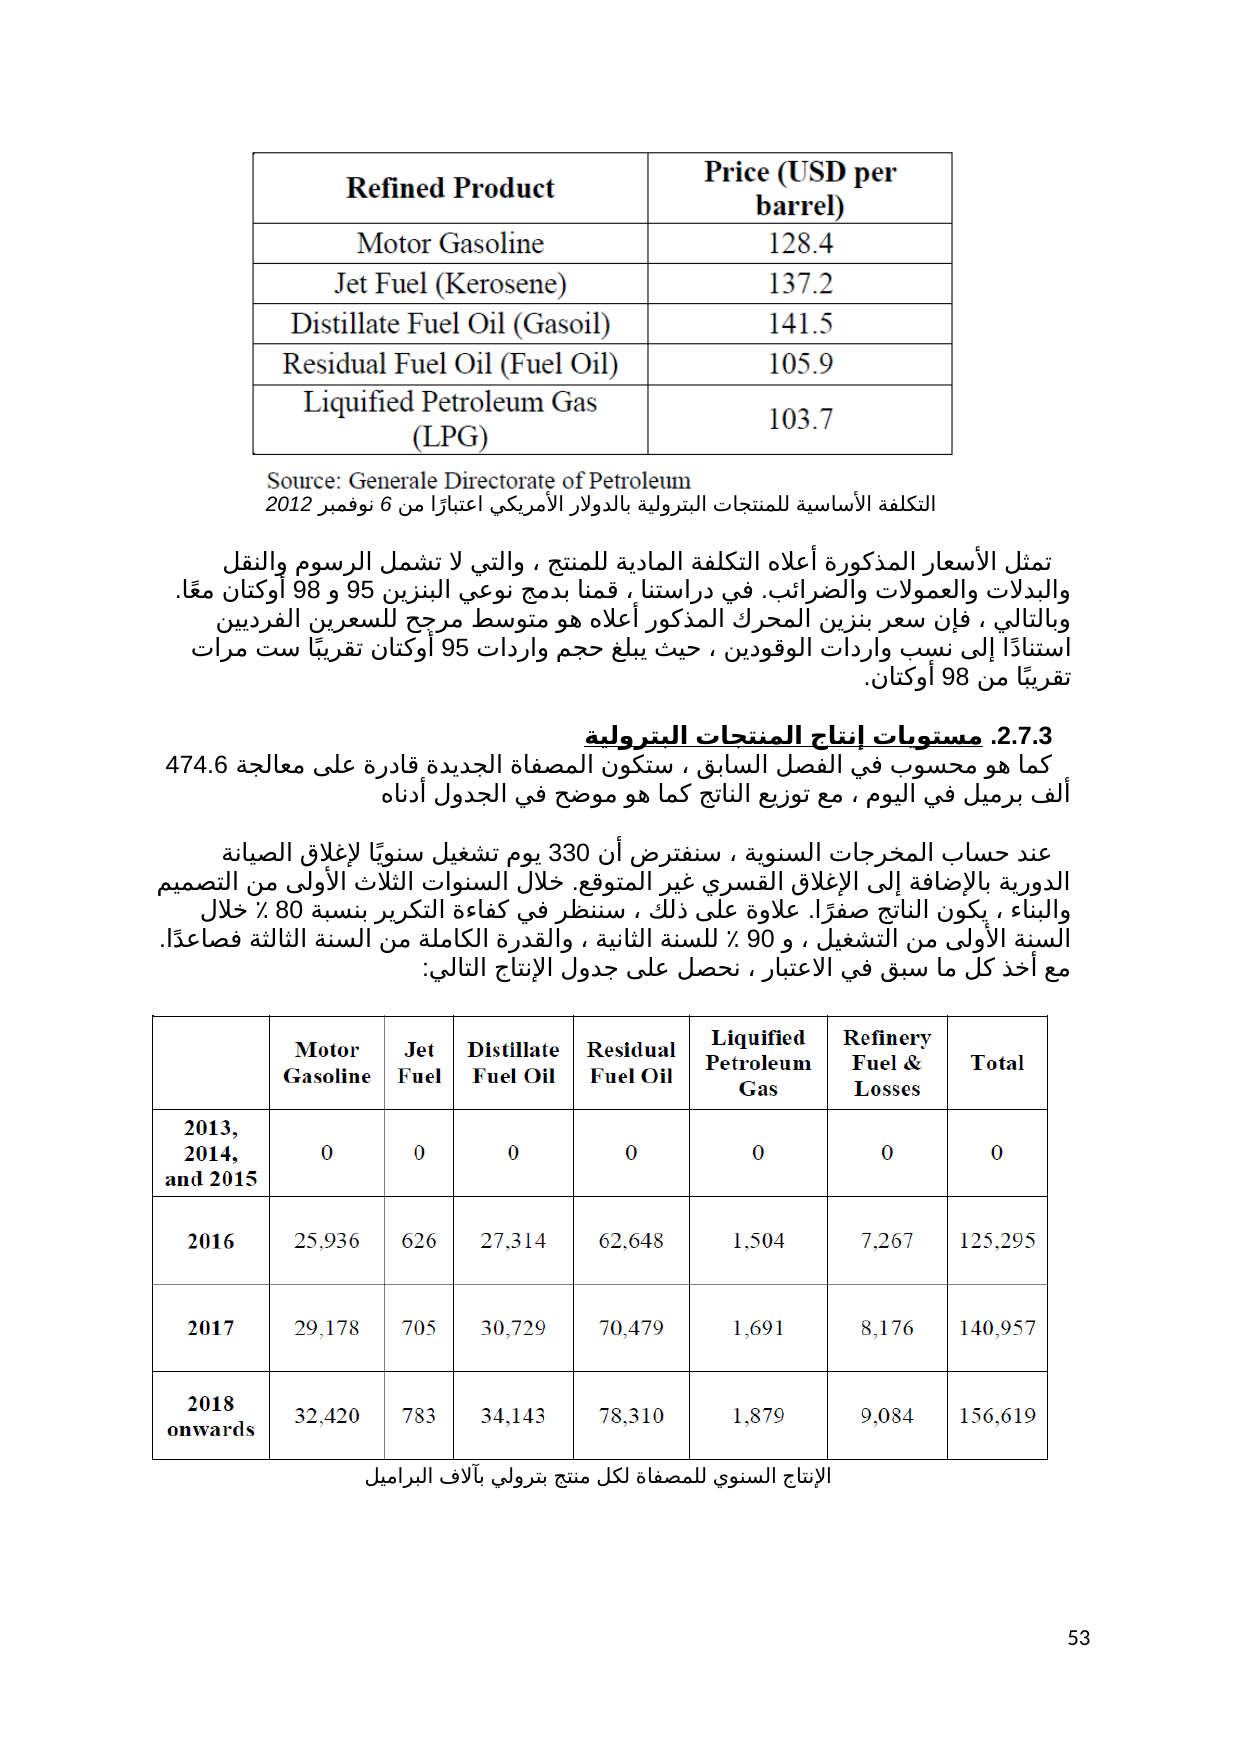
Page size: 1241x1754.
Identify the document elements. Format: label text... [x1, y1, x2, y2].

text الإنتاج السنوي للمصفاة لكل منتج بترولي بآلاف البراميل [150, 1464, 1071, 1488]
text 2.7.3. مستويات إنتاج المنتجات البترولية [150, 721, 1053, 750]
picture [146, 1012, 1053, 1464]
text عند حساب المخرجات السنوية ، سنفترض أن 330 يوم تشغيل سنويًا لإغلاق الصيانة الدورية بالإضافة إلى الإغلاق القسري غير المتوقع. خلال السنوات الثلاث الأولى من التصميم والبناء ، يكون الناتج صفرًا. علاوة على ذلك ، سننظر في كفاءة التكرير بنسبة 80 ٪ خلال السنة الأولى من التشغيل ، و 90 ٪ للسنة الثانية ، والقدرة الكاملة من السنة الثالثة فصاعدًا. مع أخذ كل ما سبق في الاعتبار ، نحصل على جدول الإنتاج التالي: [150, 838, 1071, 982]
picture [245, 150, 958, 493]
text تمثل الأسعار المذكورة أعلاه التكلفة المادية للمنتج ، والتي لا تشمل الرسوم والنقل والبدلات والعمولات والضرائب. في دراستنا ، قمنا بدمج نوعي البنزين 95 و 98 أوكتان معًا. وبالتالي ، فإن سعر بنزين المحرك المذكور أعلاه هو متوسط ​​مرجح للسعرين الفرديين استنادًا إلى نسب واردات الوقودين ، حيث يبلغ حجم واردات 95 أوكتان تقريبًا ست مرات تقريبًا من 98 أوكتان. [150, 547, 1071, 691]
text التكلفة الأساسية للمنتجات البترولية بالدولار الأمريكي اعتبارًا من 6 نوفمبر 2012 [150, 492, 1071, 516]
text كما هو محسوب في الفصل السابق ، ستكون المصفاة الجديدة قادرة على معالجة 474.6 ألف برميل في اليوم ، مع توزيع الناتج كما هو موضح في الجدول أدناه [150, 750, 1071, 807]
